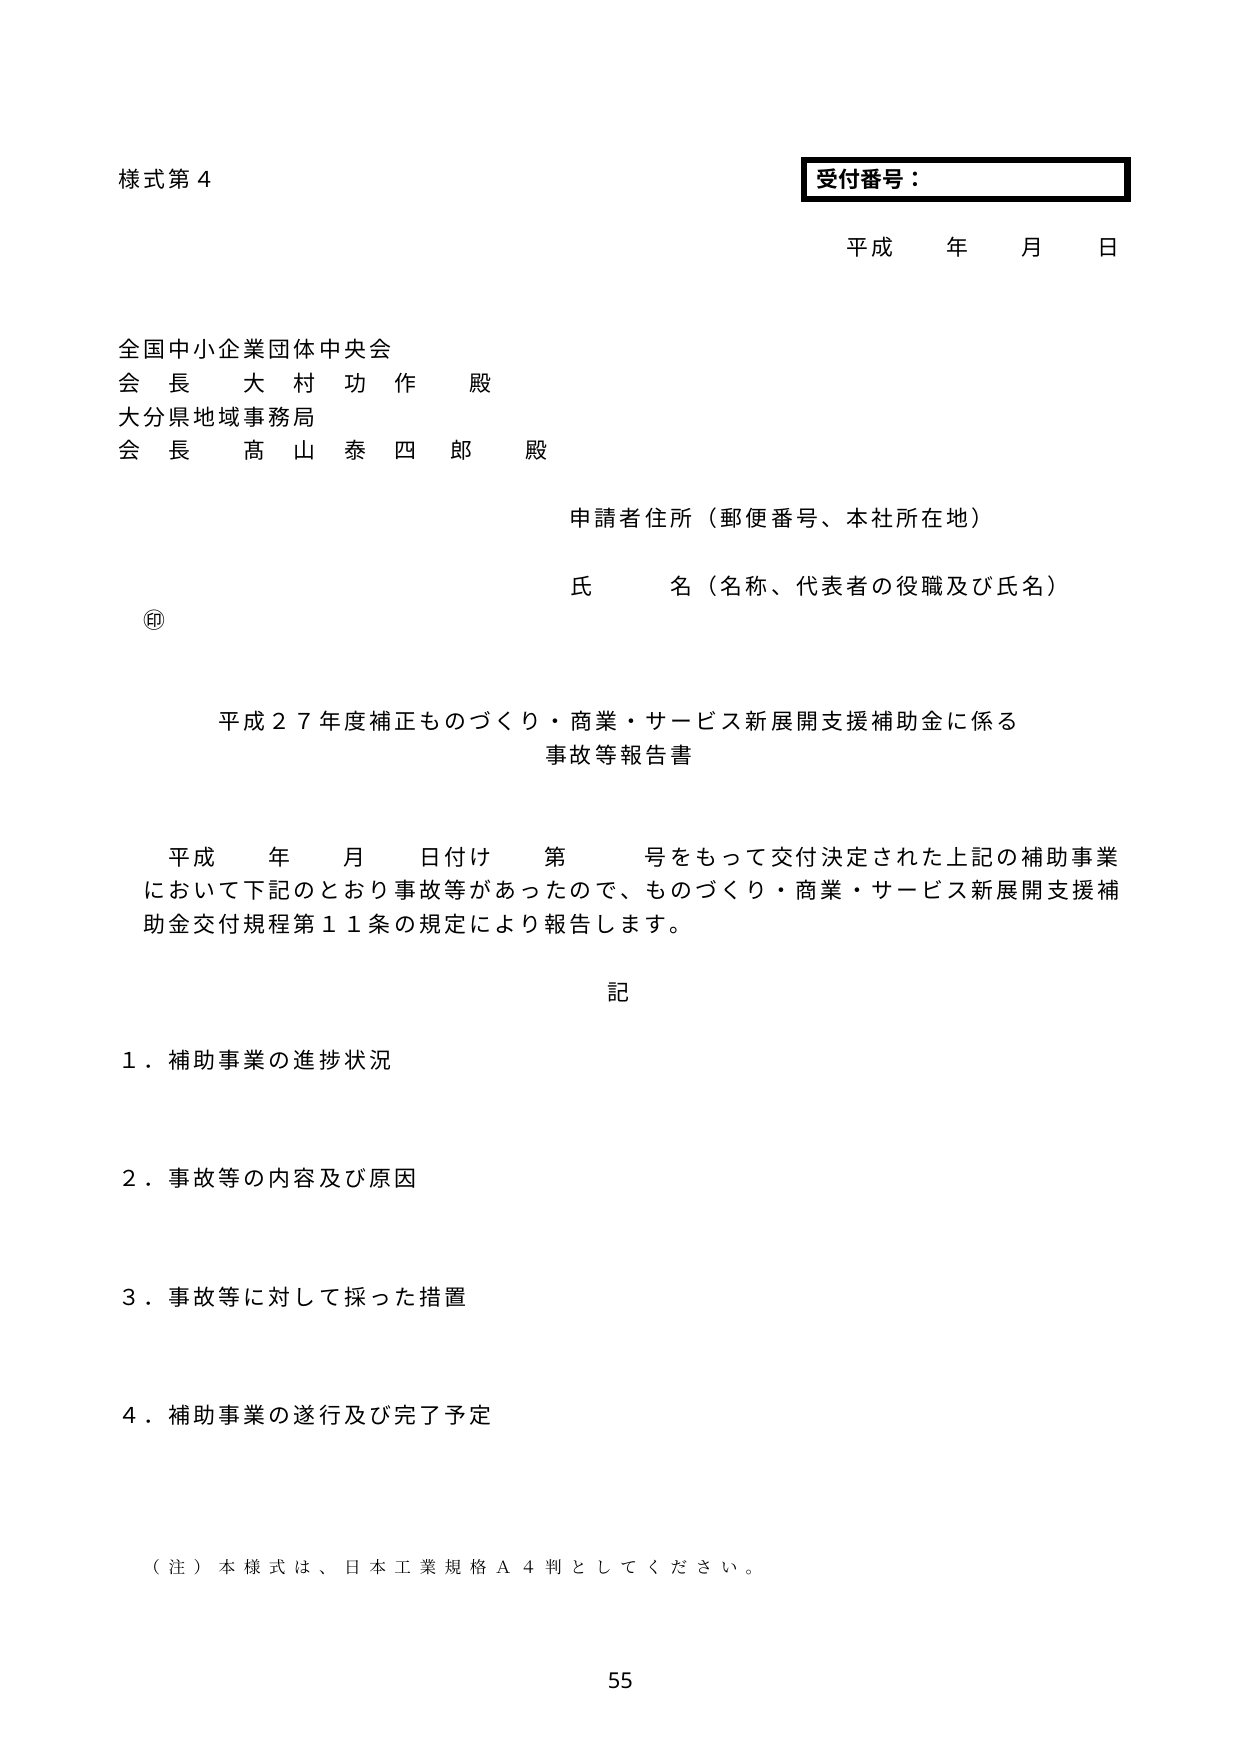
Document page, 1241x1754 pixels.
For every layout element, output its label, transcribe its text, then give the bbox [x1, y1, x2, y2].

text ３．事故等に対して採った措置 [118, 1278, 1122, 1312]
text 事故等報告書 [118, 737, 1122, 771]
text 平成２７年度補正ものづくり・商業・サービス新展開支援補助金に係る [118, 703, 1122, 737]
text 平成 年 月 日 [118, 229, 1122, 263]
text 記 [118, 974, 1122, 1008]
text 会 長 髙山泰四郎 殿 [118, 432, 1122, 466]
text 大分県地域事務局 [118, 398, 1122, 432]
text 会 長 大 村 功 作 殿 [118, 364, 1122, 398]
text 氏 名（名称、代表者の役職及び氏名） ㊞ [118, 568, 1122, 635]
text 申請者住所（郵便番号、本社所在地） [118, 500, 1122, 534]
text 様式第４ [118, 161, 801, 195]
text ２．事故等の内容及び原因 [118, 1160, 1122, 1194]
text １．補助事業の進捗状況 [118, 1042, 1122, 1076]
text （注）本様式は、日本工業規格Ａ４判としてください。 [118, 1549, 1122, 1583]
text 平成 年 月 日付け 第 号をもって交付決定された上記の補助事業において下記のとおり事故等があったので、ものづくり・商業・サービス新展開支援補助金交付規程第１１条の規定により報告します。 [118, 838, 1122, 940]
text 全国中小企業団体中央会 [118, 331, 1122, 364]
text ４．補助事業の遂行及び完了予定 [118, 1397, 1122, 1431]
